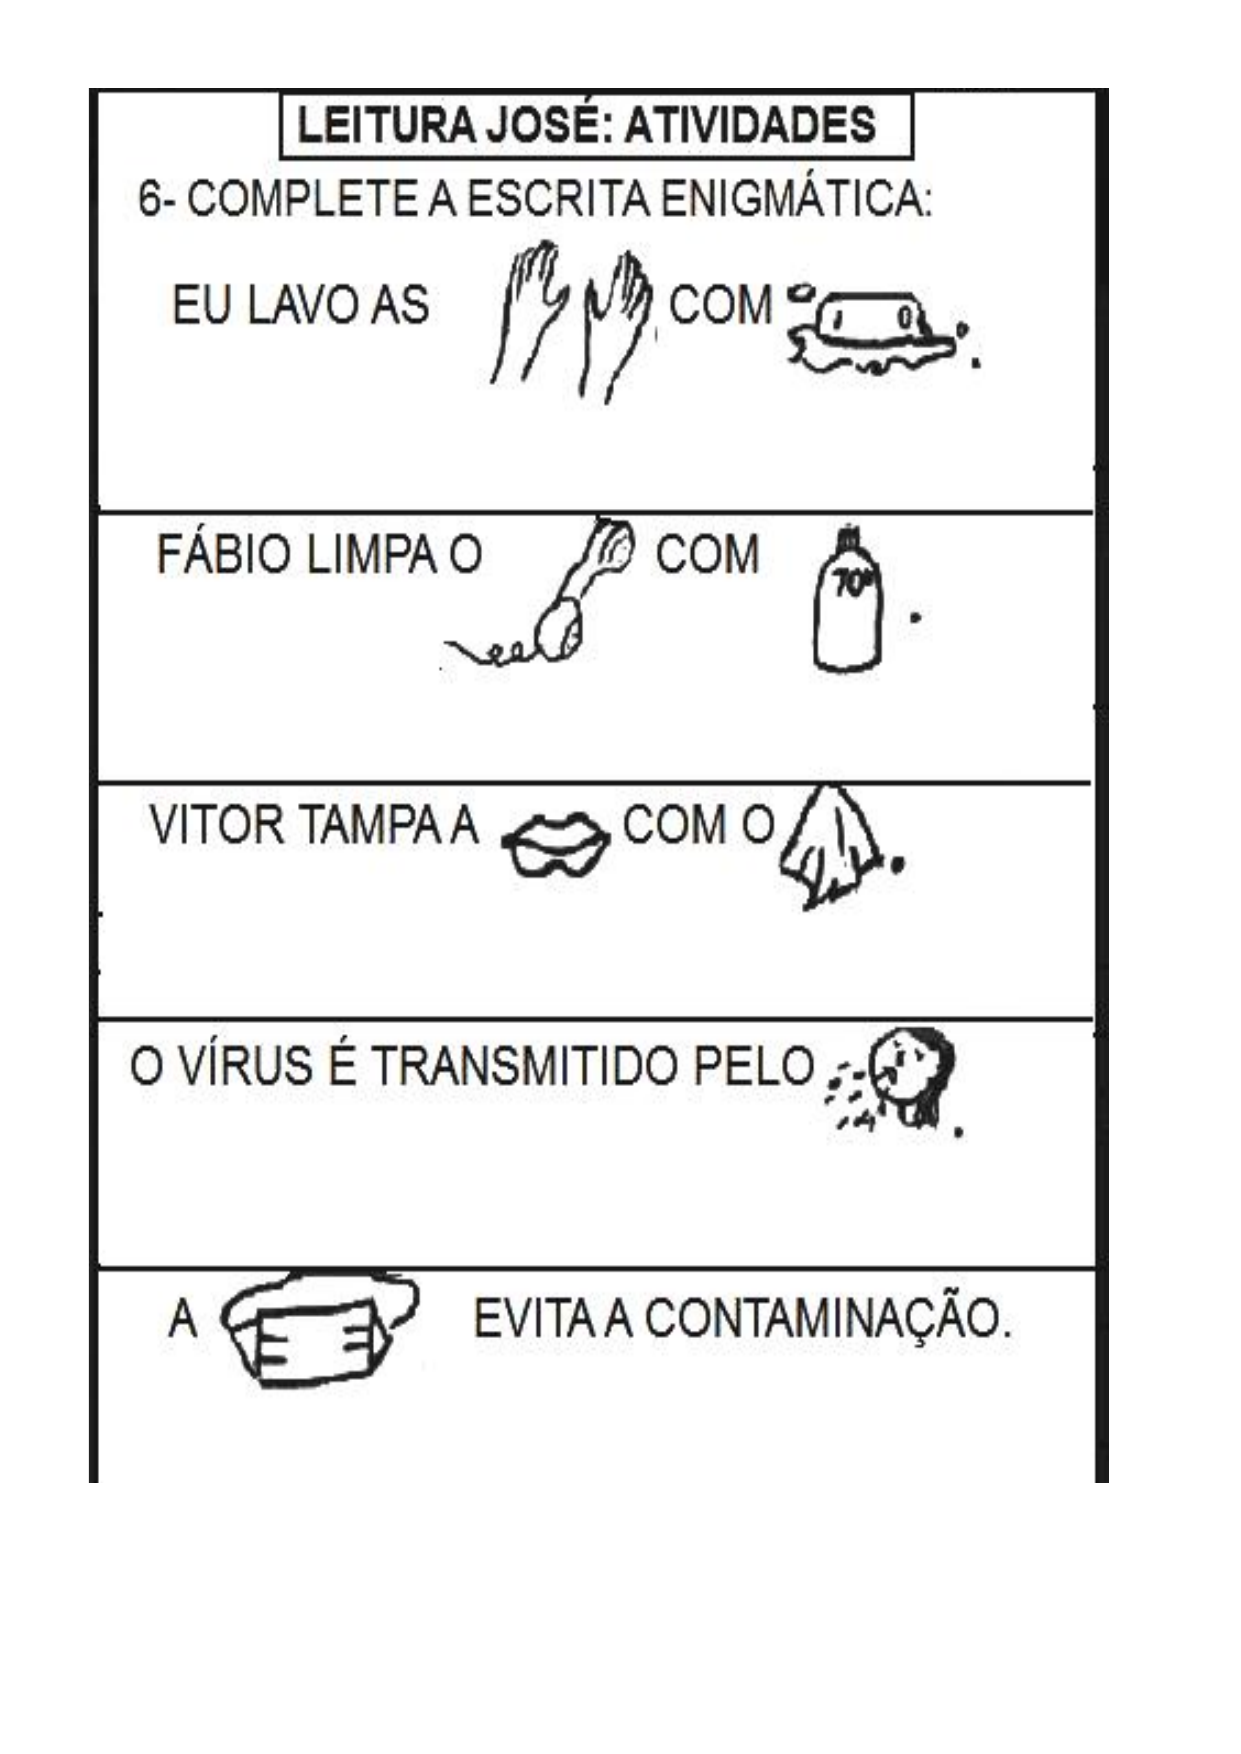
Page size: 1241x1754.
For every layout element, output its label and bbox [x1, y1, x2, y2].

picture [88, 88, 1109, 1483]
